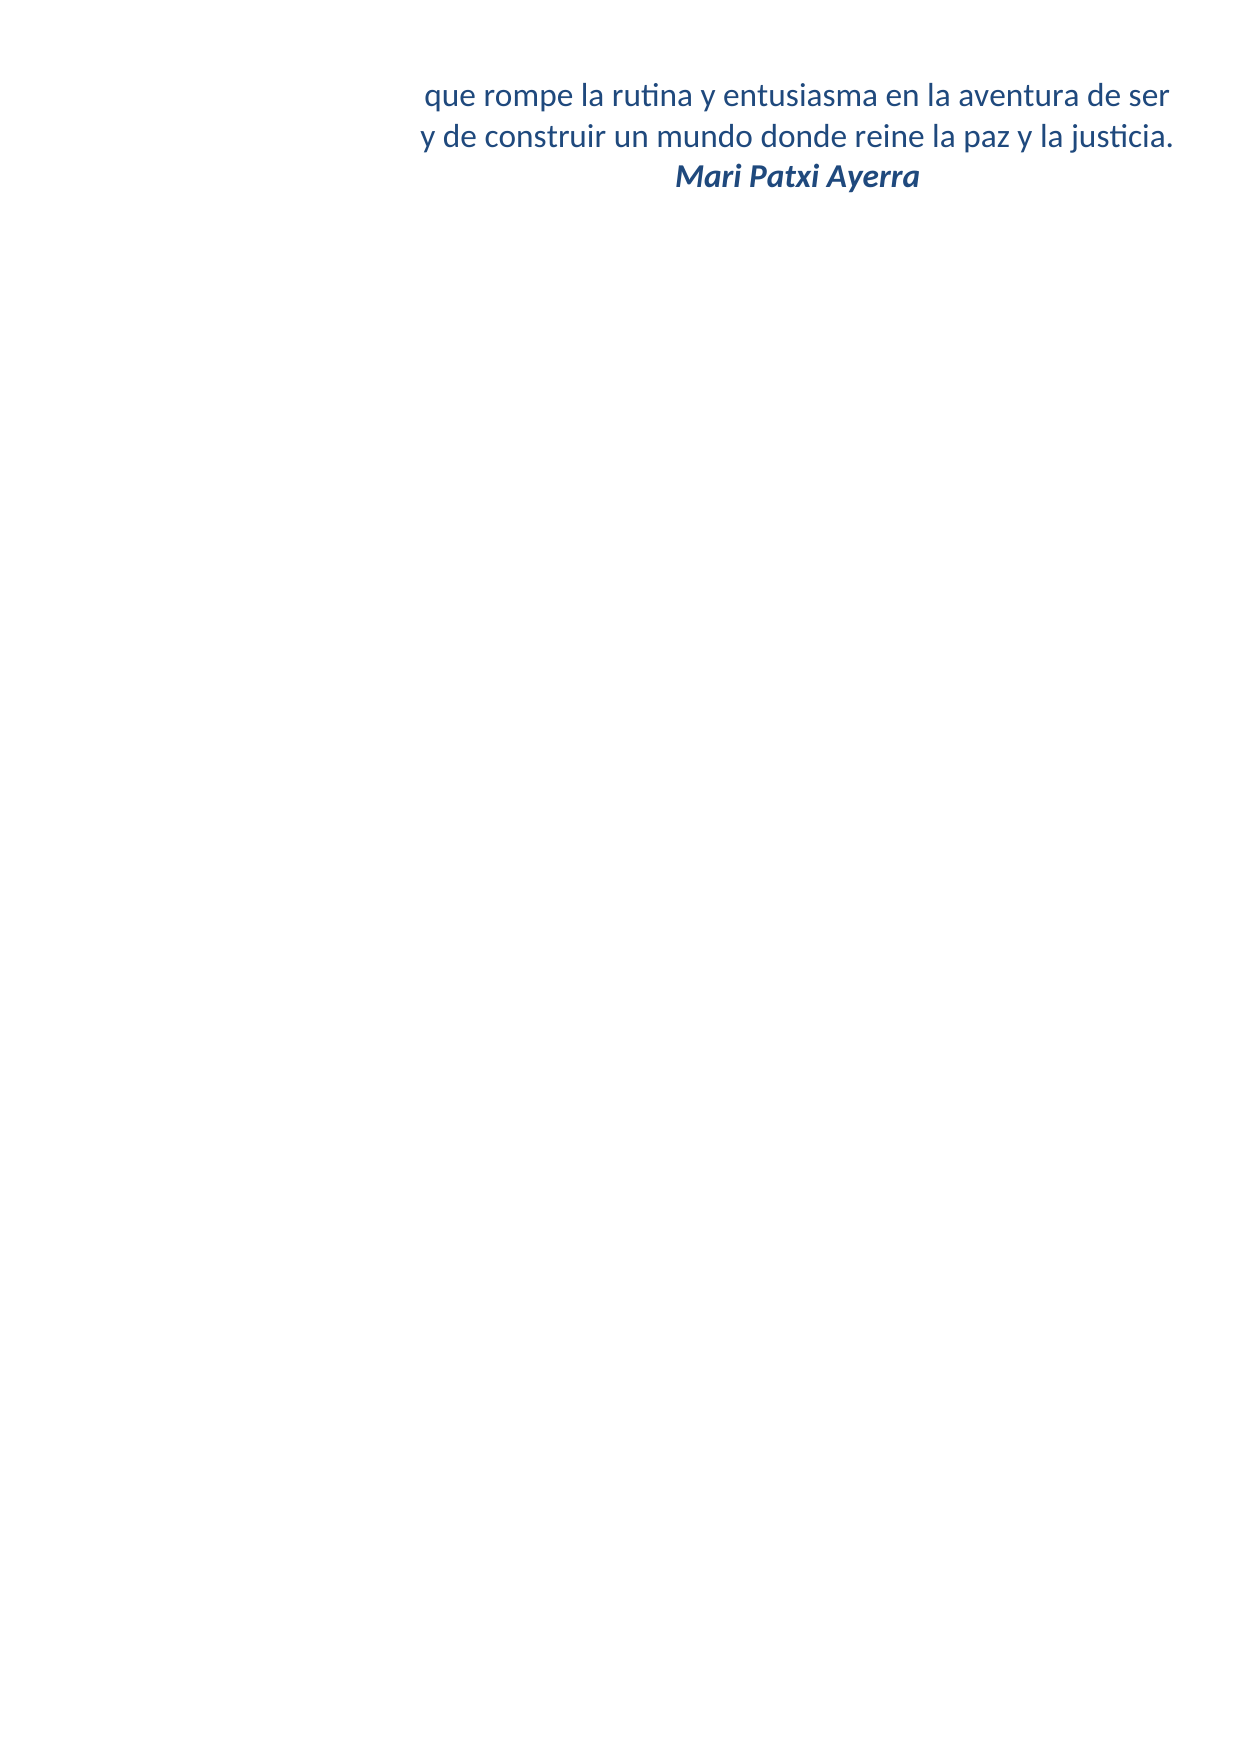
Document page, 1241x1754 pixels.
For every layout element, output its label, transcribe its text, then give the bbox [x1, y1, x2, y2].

text y de construir un mundo donde reine la paz y la justicia. [413, 114, 1181, 155]
text Mari Patxi Ayerra [413, 155, 1181, 196]
text que rompe la rutina y entusiasma en la aventura de ser [413, 74, 1181, 114]
